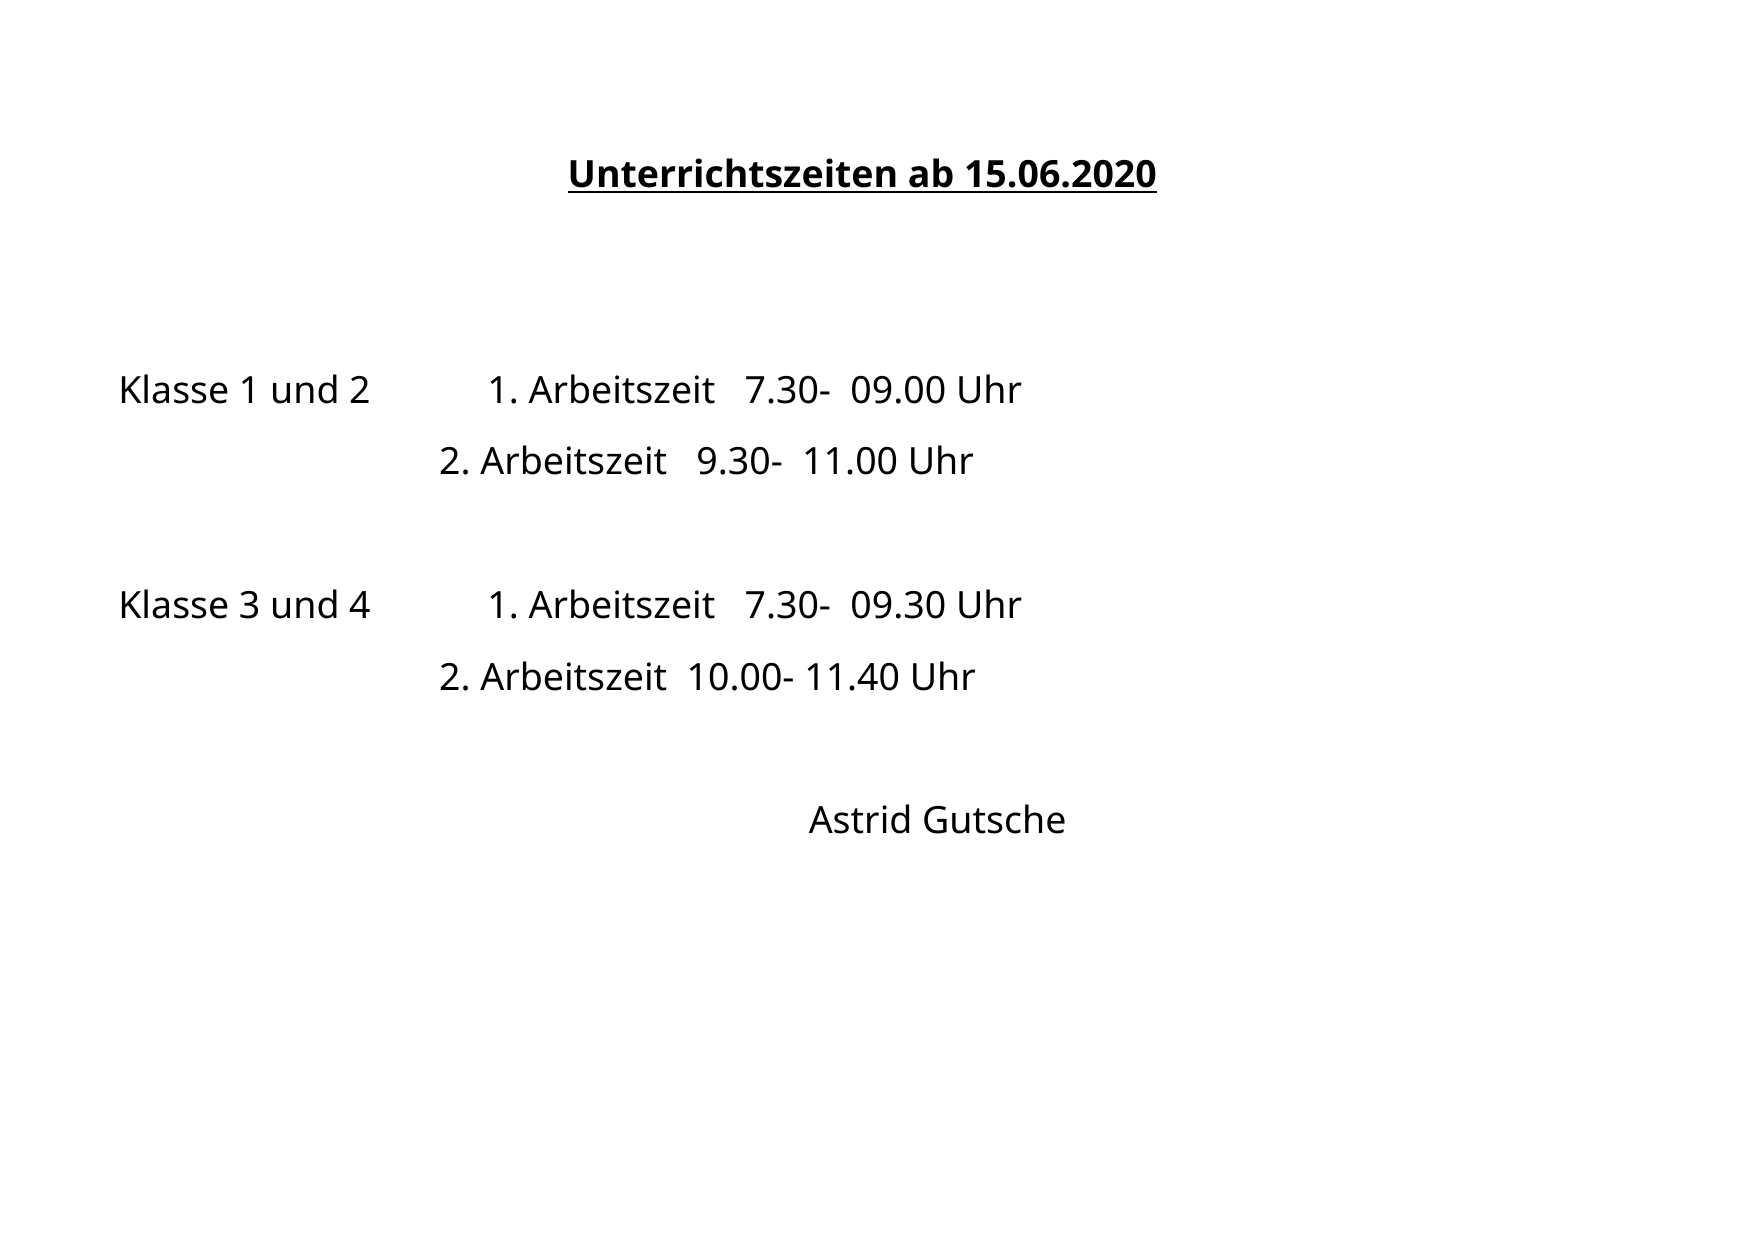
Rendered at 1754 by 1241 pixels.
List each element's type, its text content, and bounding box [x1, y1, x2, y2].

text 2. Arbeitszeit 10.00- 11.40 Uhr [118, 650, 1606, 701]
text 2. Arbeitszeit 9.30- 11.00 Uhr [118, 435, 1606, 486]
text Astrid Gutsche [118, 793, 1606, 844]
text Klasse 3 und 4 1. Arbeitszeit 7.30- 09.30 Uhr [118, 578, 1606, 629]
text Unterrichtszeiten ab 15.06.2020 [118, 148, 1606, 199]
text Klasse 1 und 2 1. Arbeitszeit 7.30- 09.00 Uhr [118, 363, 1606, 414]
